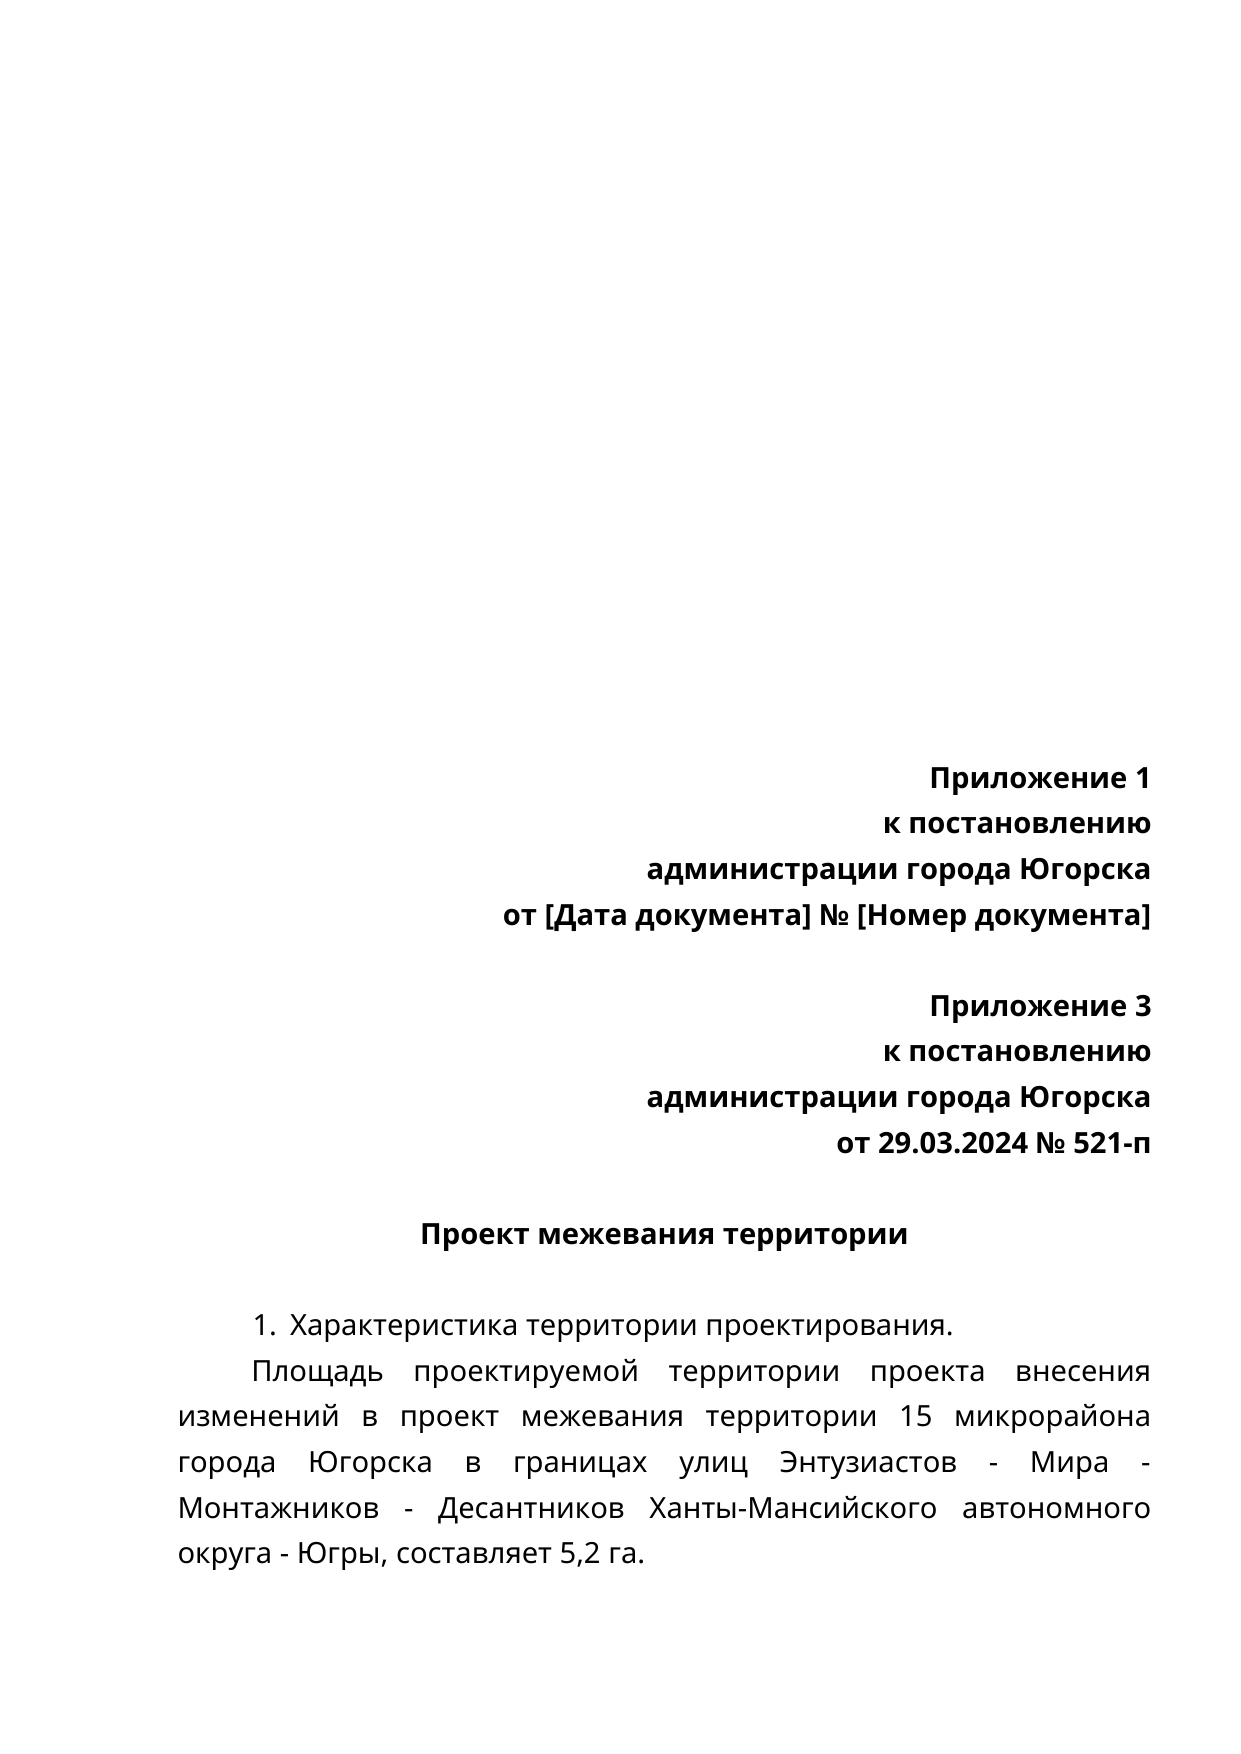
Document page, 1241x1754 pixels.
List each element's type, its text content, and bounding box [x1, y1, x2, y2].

text к постановлению [177, 802, 1152, 842]
list Характеристика территории проектирования. [252, 1304, 1152, 1344]
text от [Дата документа] № [Номер документа] [177, 894, 1152, 933]
text Площадь проектируемой территории проекта внесения изменений в проект межевания территории 15 микрорайона города Югорска в границах улиц Энтузиастов - Мира - Монтажников - Десантников Ханты-Мансийского автономного округа - Югры, составляет 5,2 га. [177, 1350, 1152, 1572]
text Приложение 1 [177, 757, 1152, 797]
text к постановлению [177, 1031, 1152, 1070]
text от 29.03.2024 № 521-п [177, 1122, 1152, 1162]
text Приложение 3 [177, 985, 1152, 1025]
text администрации города Югорска [177, 848, 1152, 888]
text администрации города Югорска [177, 1076, 1152, 1116]
text Проект межевания территории [177, 1213, 1152, 1253]
